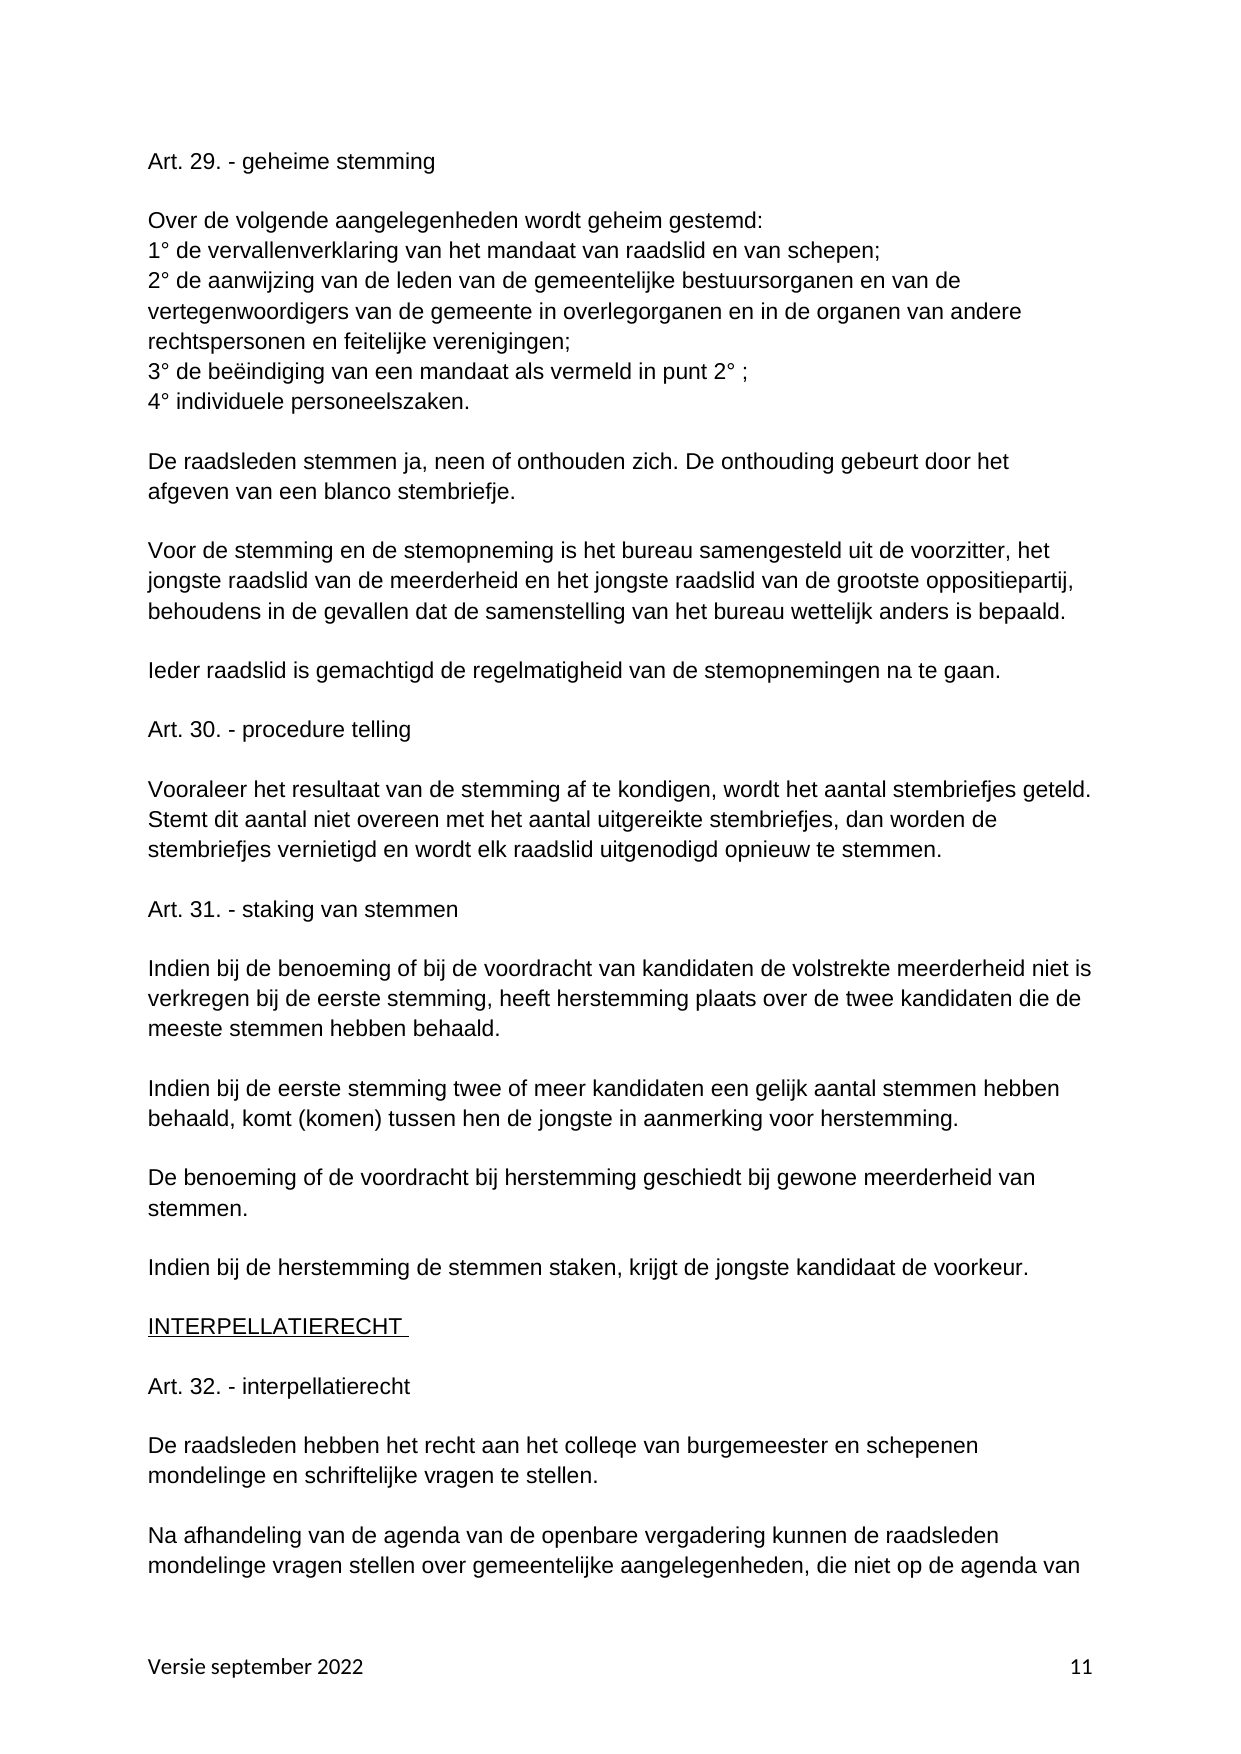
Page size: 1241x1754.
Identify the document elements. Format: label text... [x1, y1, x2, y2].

text Art. 30. - procedure telling [148, 716, 1093, 743]
text Over de volgende aangelegenheden wordt geheim gestemd: 1° de vervallenverklaring van het mandaat van raadslid en van schepen; 2° de aanwijzing van de leden van de gemeentelijke bestuursorganen en van de vertegenwoordigers van de gemeente in overlegorganen en in de organen van andere rechtspersonen en feitelijke verenigingen; 3° de beëindiging van een mandaat als vermeld in punt 2° ; 4° individuele personeelszaken. [148, 207, 1093, 414]
text INTERPELLATIERECHT [148, 1313, 1093, 1339]
text Indien bij de herstemming de stemmen staken, krijgt de jongste kandidaat de voorkeur. [148, 1254, 1093, 1280]
text Indien bij de eerste stemming twee of meer kandidaten een gelijk aantal stemmen hebben behaald, komt (komen) tussen hen de jongste in aanmerking voor herstemming. [148, 1075, 1093, 1131]
text Vooraleer het resultaat van de stemming af te kondigen, wordt het aantal stembriefjes geteld. Stemt dit aantal niet overeen met het aantal uitgereikte stembriefjes, dan worden de stembriefjes vernietigd en wordt elk raadslid uitgenodigd opnieuw te stemmen. [148, 776, 1093, 862]
text Art. 31. - staking van stemmen [148, 896, 1093, 922]
text De benoeming of de voordracht bij herstemming geschiedt bij gewone meerderheid van stemmen. [148, 1164, 1093, 1221]
text De raadsleden hebben het recht aan het colleqe van burgemeester en schepenen mondelinge en schriftelijke vragen te stellen. [148, 1432, 1093, 1488]
text Art. 29. - geheime stemming [148, 148, 1093, 174]
text Voor de stemming en de stemopneming is het bureau samengesteld uit de voorzitter, het jongste raadslid van de meerderheid en het jongste raadslid van de grootste oppositiepartij, behoudens in de gevallen dat de samenstelling van het bureau wettelijk anders is bepaald. [148, 537, 1093, 624]
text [148, 1522, 1093, 1578]
text De raadsleden stemmen ja, neen of onthouden zich. De onthouding gebeurt door het afgeven van een blanco stembriefje. [148, 448, 1093, 504]
text Ieder raadslid is gemachtigd de regelmatigheid van de stemopnemingen na te gaan. [148, 657, 1093, 683]
text Art. 32. - interpellatierecht [148, 1373, 1093, 1399]
text Indien bij de benoeming of bij de voordracht van kandidaten de volstrekte meerderheid niet is verkregen bij de eerste stemming, heeft herstemming plaats over de twee kandidaten die de meeste stemmen hebben behaald. [148, 955, 1093, 1042]
